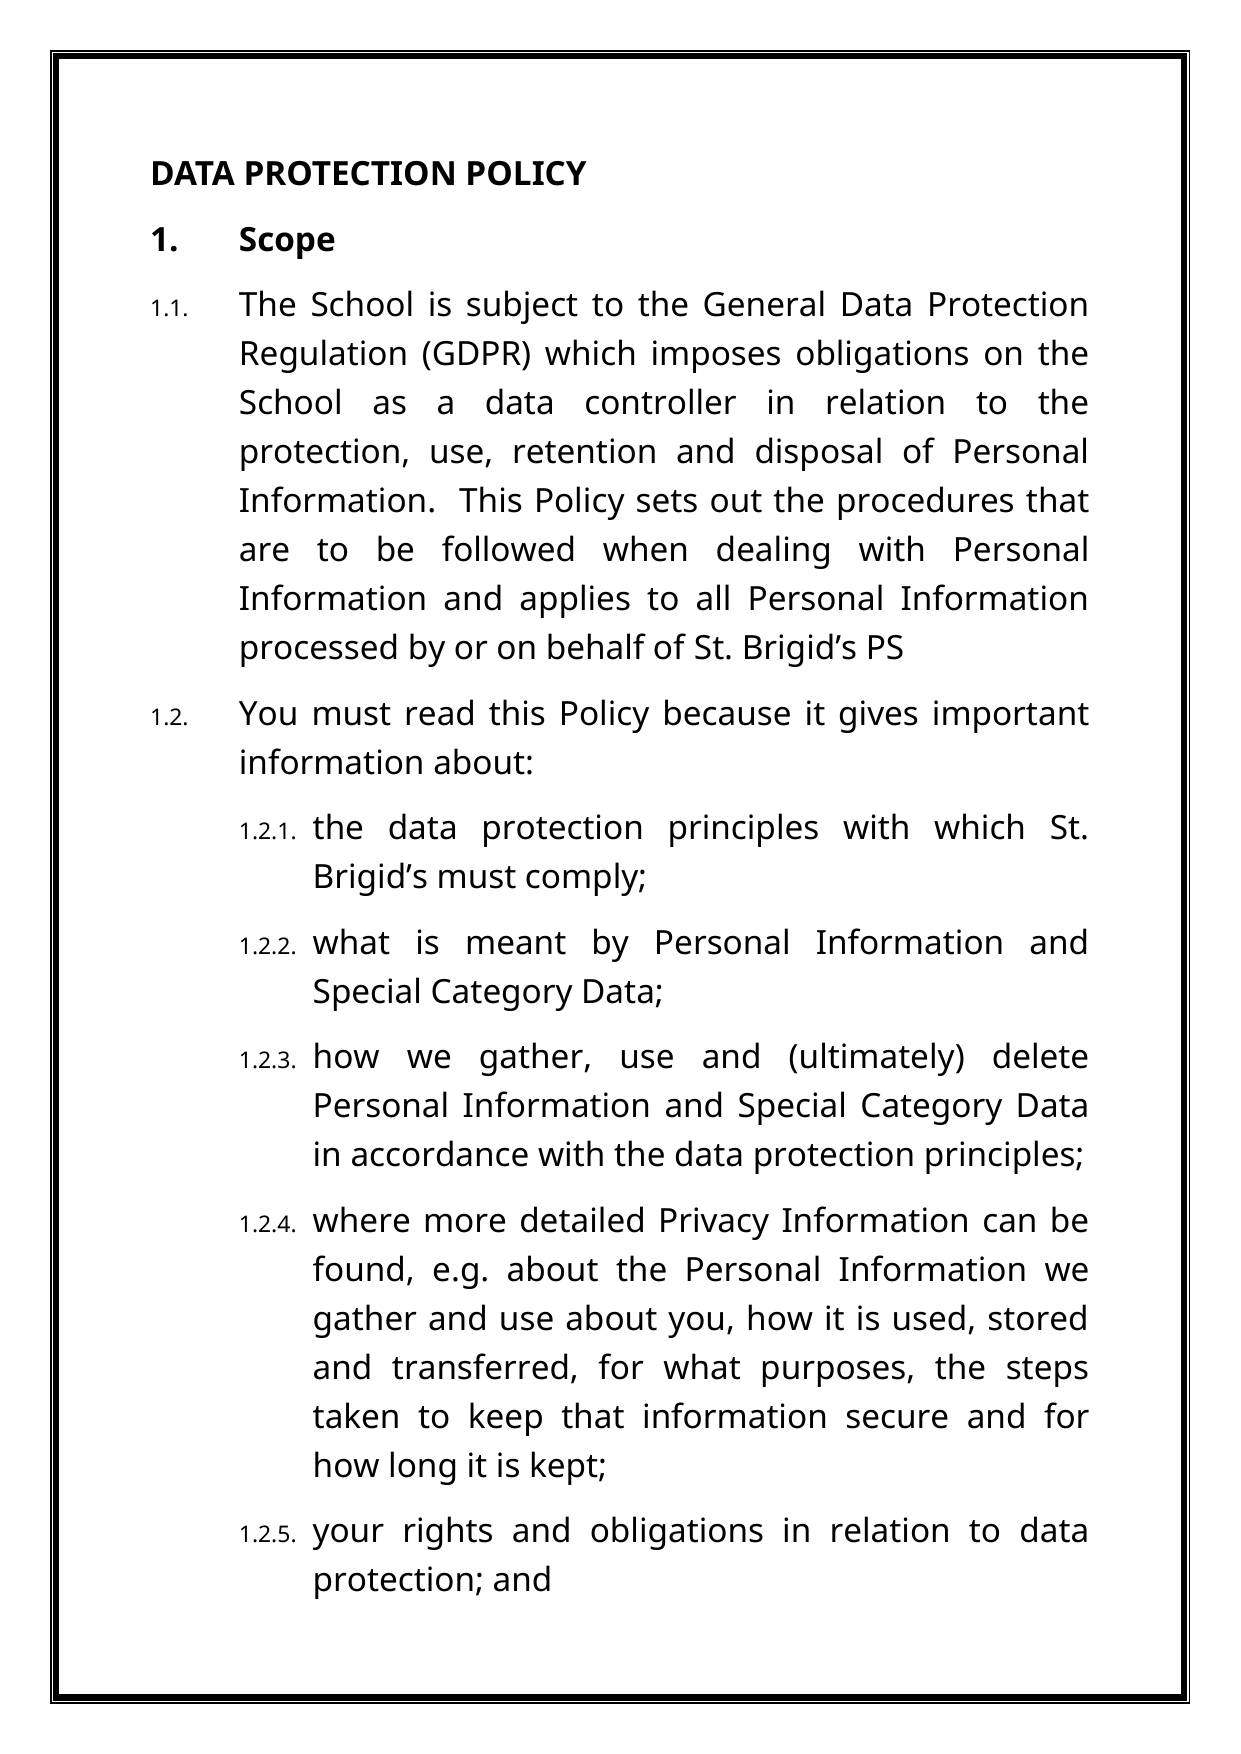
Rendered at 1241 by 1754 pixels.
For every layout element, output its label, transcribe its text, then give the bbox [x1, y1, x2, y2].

list what is meant by Personal Information and Special Category Data; [239, 919, 1090, 1013]
subtitle DATA PROTECTION POLICY [150, 150, 1090, 195]
list The School is subject to the General Data Protection Regulation (GDPR) which imposes obligations on the School as a data controller in relation to the protection, use, retention and disposal of Personal Information. This Policy sets out the procedures that are to be followed when dealing with Personal Information and applies to all Personal Information processed by or on behalf of St. Brigid’s PS [150, 281, 1090, 669]
subtitle Scope [150, 216, 1090, 261]
list your rights and obligations in relation to data protection; and [239, 1507, 1090, 1602]
list where more detailed Privacy Information can be found, e.g. about the Personal Information we gather and use about you, how it is used, stored and transferred, for what purposes, the steps taken to keep that information secure and for how long it is kept; [239, 1197, 1090, 1487]
list the data protection principles with which St. Brigid’s must comply; [239, 804, 1090, 898]
list You must read this Policy because it gives important information about: [150, 689, 1090, 784]
list how we gather, use and (ultimately) delete Personal Information and Special Category Data in accordance with the data protection principles; [239, 1033, 1090, 1177]
